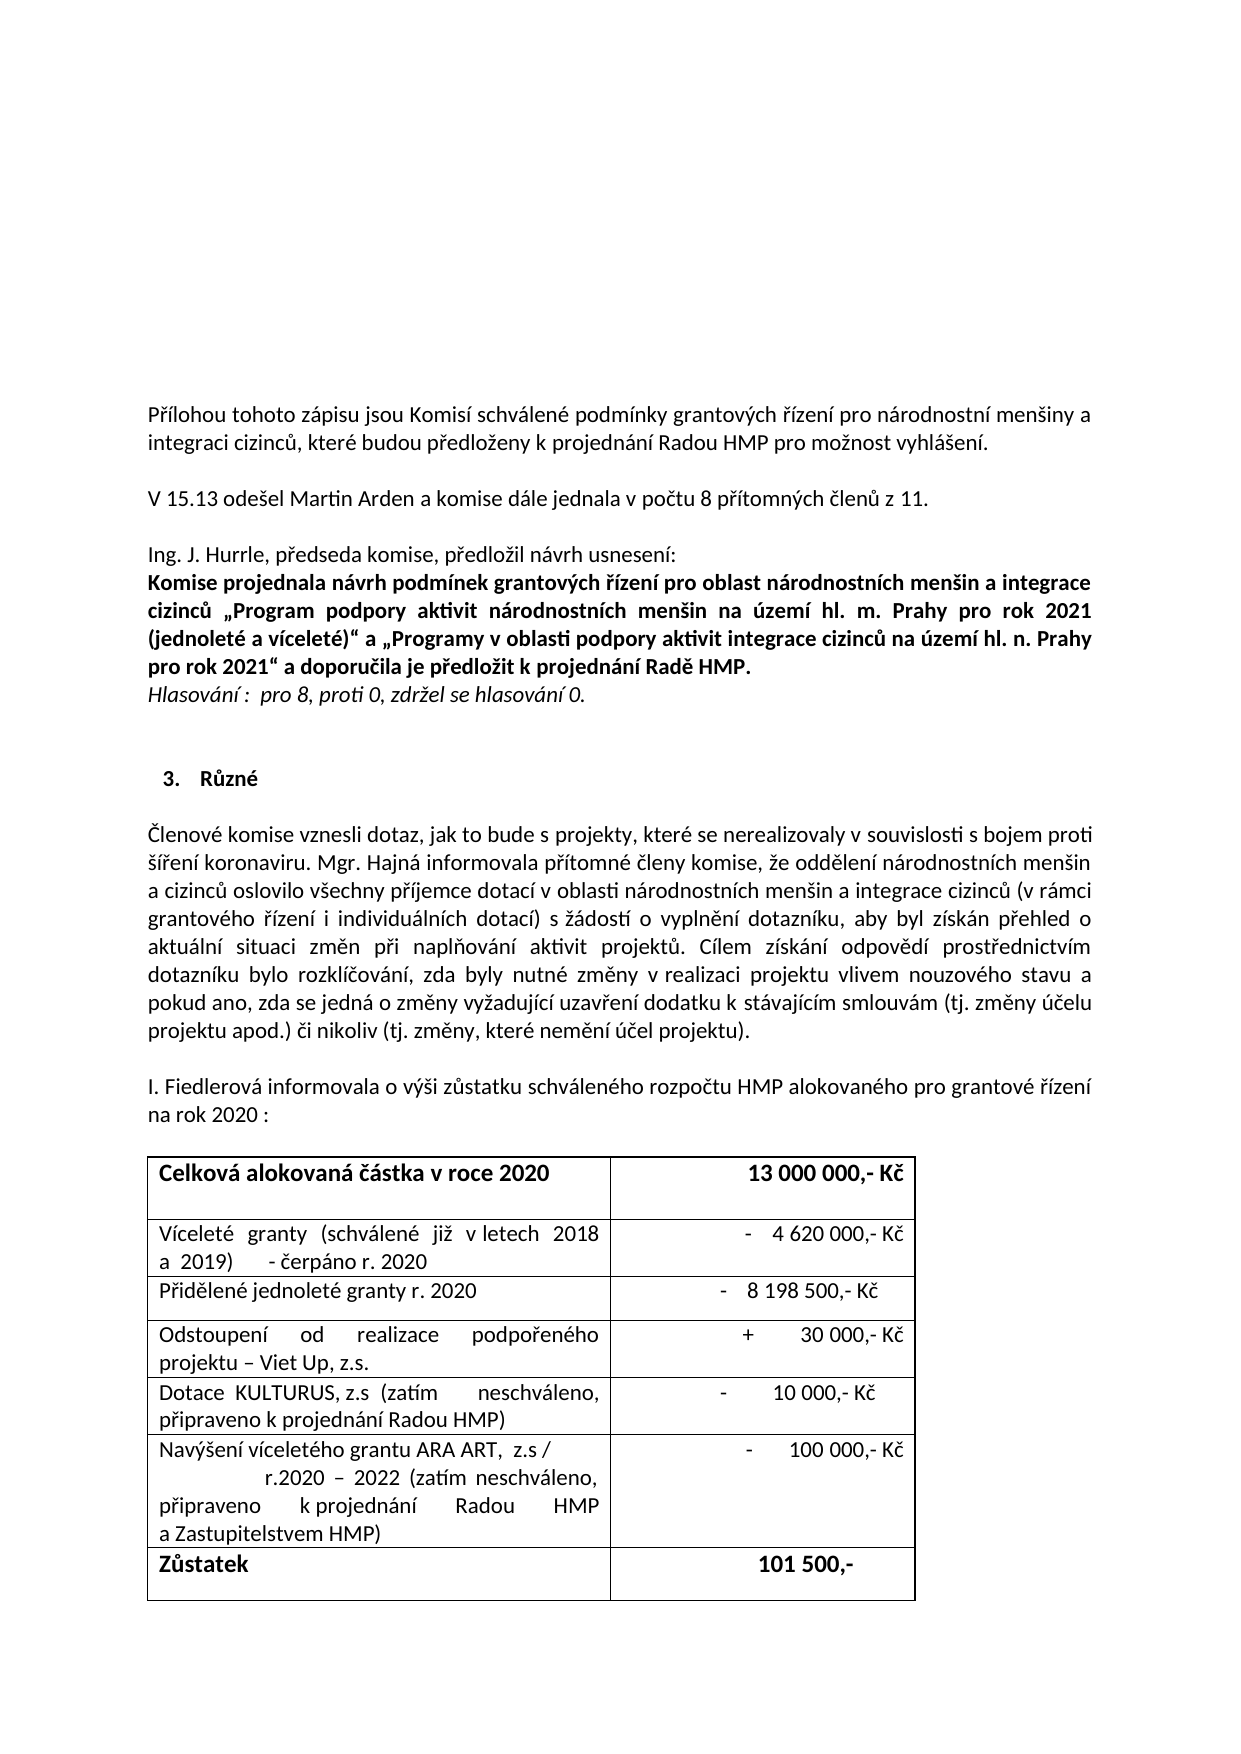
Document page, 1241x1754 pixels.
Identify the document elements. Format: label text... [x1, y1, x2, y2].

list Různé [162, 764, 1093, 792]
table_cell + 30 000,- Kč [611, 1321, 914, 1377]
table_cell 101 500,- [611, 1548, 914, 1600]
text Přílohou tohoto zápisu jsou Komisí schválené podmínky grantových řízení pro národnostní menšiny a integraci cizinců, které budou předloženy k projednání Radou HMP pro možnost vyhlášení. [148, 400, 1093, 456]
table_cell - 100 000,- Kč [611, 1435, 914, 1547]
table_cell Přidělené jednoleté granty r. 2020 [148, 1277, 610, 1319]
text V 15.13 odešel Martin Arden a komise dále jednala v počtu 8 přítomných členů z 11. [148, 484, 1093, 512]
table_header Celková alokovaná částka v roce 2020 [148, 1158, 610, 1218]
text Ing. J. Hurrle, předseda komise, předložil návrh usnesení: [148, 540, 1093, 568]
text I. Fiedlerová informovala o výši zůstatku schváleného rozpočtu HMP alokovaného pro grantové řízení na rok 2020 : [148, 1072, 1093, 1128]
text Členové komise vznesli dotaz, jak to bude s projekty, které se nerealizovaly v souvislosti s bojem proti šíření koronaviru. Mgr. Hajná informovala přítomné členy komise, že oddělení národnostních menšin a cizinců oslovilo všechny příjemce dotací v oblasti národnostních menšin a integrace cizinců (v rámci grantového řízení i individuálních dotací) s žádostí o vyplnění dotazníku, aby byl získán přehled o aktuální situaci změn při naplňování aktivit projektů. Cílem získání odpovědí prostřednictvím dotazníku bylo rozklíčování, zda byly nutné změny v realizaci projektu vlivem nouzového stavu a pokud ano, zda se jedná o změny vyžadující uzavření dodatku k stávajícím smlouvám (tj. změny účelu projektu apod.) či nikoliv (tj. změny, které nemění účel projektu). [148, 820, 1093, 1044]
table_header 13 000 000,- Kč [611, 1158, 914, 1218]
table_cell - 8 198 500,- Kč [611, 1277, 914, 1319]
table_cell Dotace KULTURUS, z.s (zatím neschváleno, připraveno k projednání Radou HMP) [148, 1378, 610, 1434]
table_cell - 10 000,- Kč [611, 1378, 914, 1434]
text Hlasování : pro 8, proti 0, zdržel se hlasování 0. [148, 680, 1093, 708]
table_cell Navýšení víceletého grantu ARA ART, z.s / r.2020 – 2022 (zatím neschváleno, připraveno k projednání Radou HMP a Zastupitelstvem HMP) [148, 1435, 610, 1547]
table_cell Odstoupení od realizace podpořeného projektu – Viet Up, z.s. [148, 1321, 610, 1377]
table_cell Víceleté granty (schválené již v letech 2018 a 2019) - čerpáno r. 2020 [148, 1220, 610, 1276]
table_cell Zůstatek [148, 1548, 610, 1600]
table_cell - 4 620 000,- Kč [611, 1220, 914, 1276]
text Komise projednala návrh podmínek grantových řízení pro oblast národnostních menšin a integrace cizinců „Program podpory aktivit národnostních menšin na území hl. m. Prahy pro rok 2021 (jednoleté a víceleté)“ a „Programy v oblasti podpory aktivit integrace cizinců na území hl. n. Prahy pro rok 2021“ a doporučila je předložit k projednání Radě HMP. [148, 568, 1093, 680]
